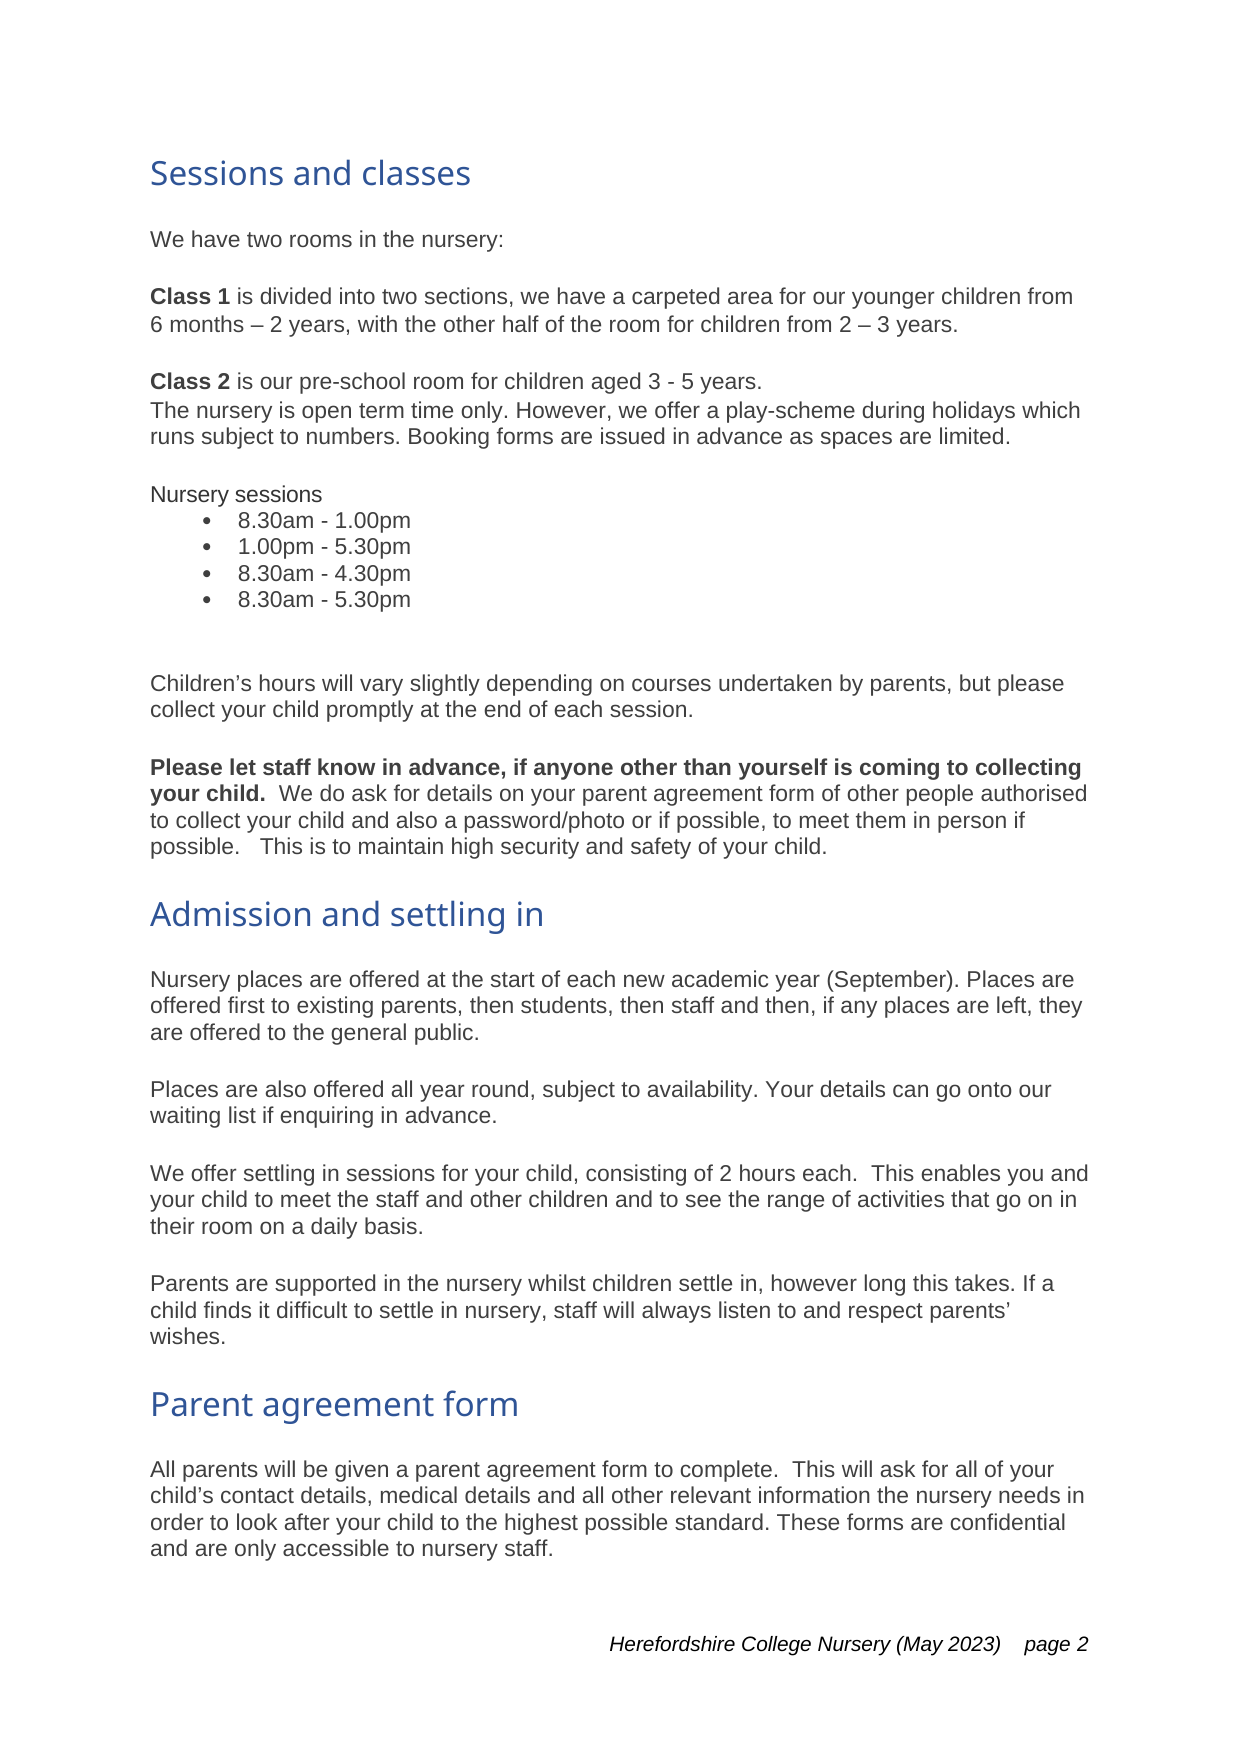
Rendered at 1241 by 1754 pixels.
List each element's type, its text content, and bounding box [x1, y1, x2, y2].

text Nursery places are offered at the start of each new academic year (September). Places are offered first to existing parents, then students, then staff and then, if any places are left, they are offered to the general public. [150, 939, 1090, 1045]
text All parents will be given a parent agreement form to complete. This will ask for all of your child’s contact details, medical details and all other relevant information the nursery needs in order to look after your child to the highest possible standard. These forms are confidential and are only accessible to nursery staff. [150, 1430, 1090, 1561]
text Children’s hours will vary slightly depending on courses undertaken by parents, but please collect your child promptly at the end of each session. [150, 670, 1090, 723]
list 1.00pm - 5.30pm [203, 533, 1090, 559]
text Parents are supported in the nursery whilst children settle in, however long this takes. If a child finds it difficult to settle in nursery, staff will always listen to and respect parents’ wishes. [150, 1270, 1090, 1349]
subtitle Admission and settling in [150, 891, 1090, 936]
text Nursery sessions [150, 481, 1090, 507]
text The nursery is open term time only. However, we offer a play-scheme during holidays which runs subject to numbers. Booking forms are issued in advance as spaces are limited. [150, 397, 1090, 449]
text We offer settling in sessions for your child, consisting of 2 hours each. This enables you and your child to meet the staff and other children and to see the range of activities that go on in their room on a daily basis. [150, 1160, 1090, 1239]
list 8.30am - 1.00pm [203, 507, 1090, 533]
text Places are also offered all year round, subject to availability. Your details can go onto our waiting list if enquiring in advance. [150, 1076, 1090, 1129]
list 8.30am - 5.30pm [203, 586, 1090, 612]
list 8.30am - 4.30pm [203, 559, 1090, 586]
subtitle Sessions and classes We have two rooms in the nursery: Class 1 is divided into two sections, we have a carpeted area for our younger children from 6 months – 2 years, with the other half of the room for children from 2 – 3 years. Class 2 is our pre-school room for children aged 3 - 5 years. [150, 150, 1090, 394]
subtitle Parent agreement form [150, 1381, 1090, 1426]
text Please let staff know in advance, if anyone other than yourself is coming to collecting your child. We do ask for details on your parent agreement form of other people authorised to collect your child and also a password/photo or if possible, to meet them in person if possible. This is to maintain high security and safety of your child. [150, 754, 1090, 859]
